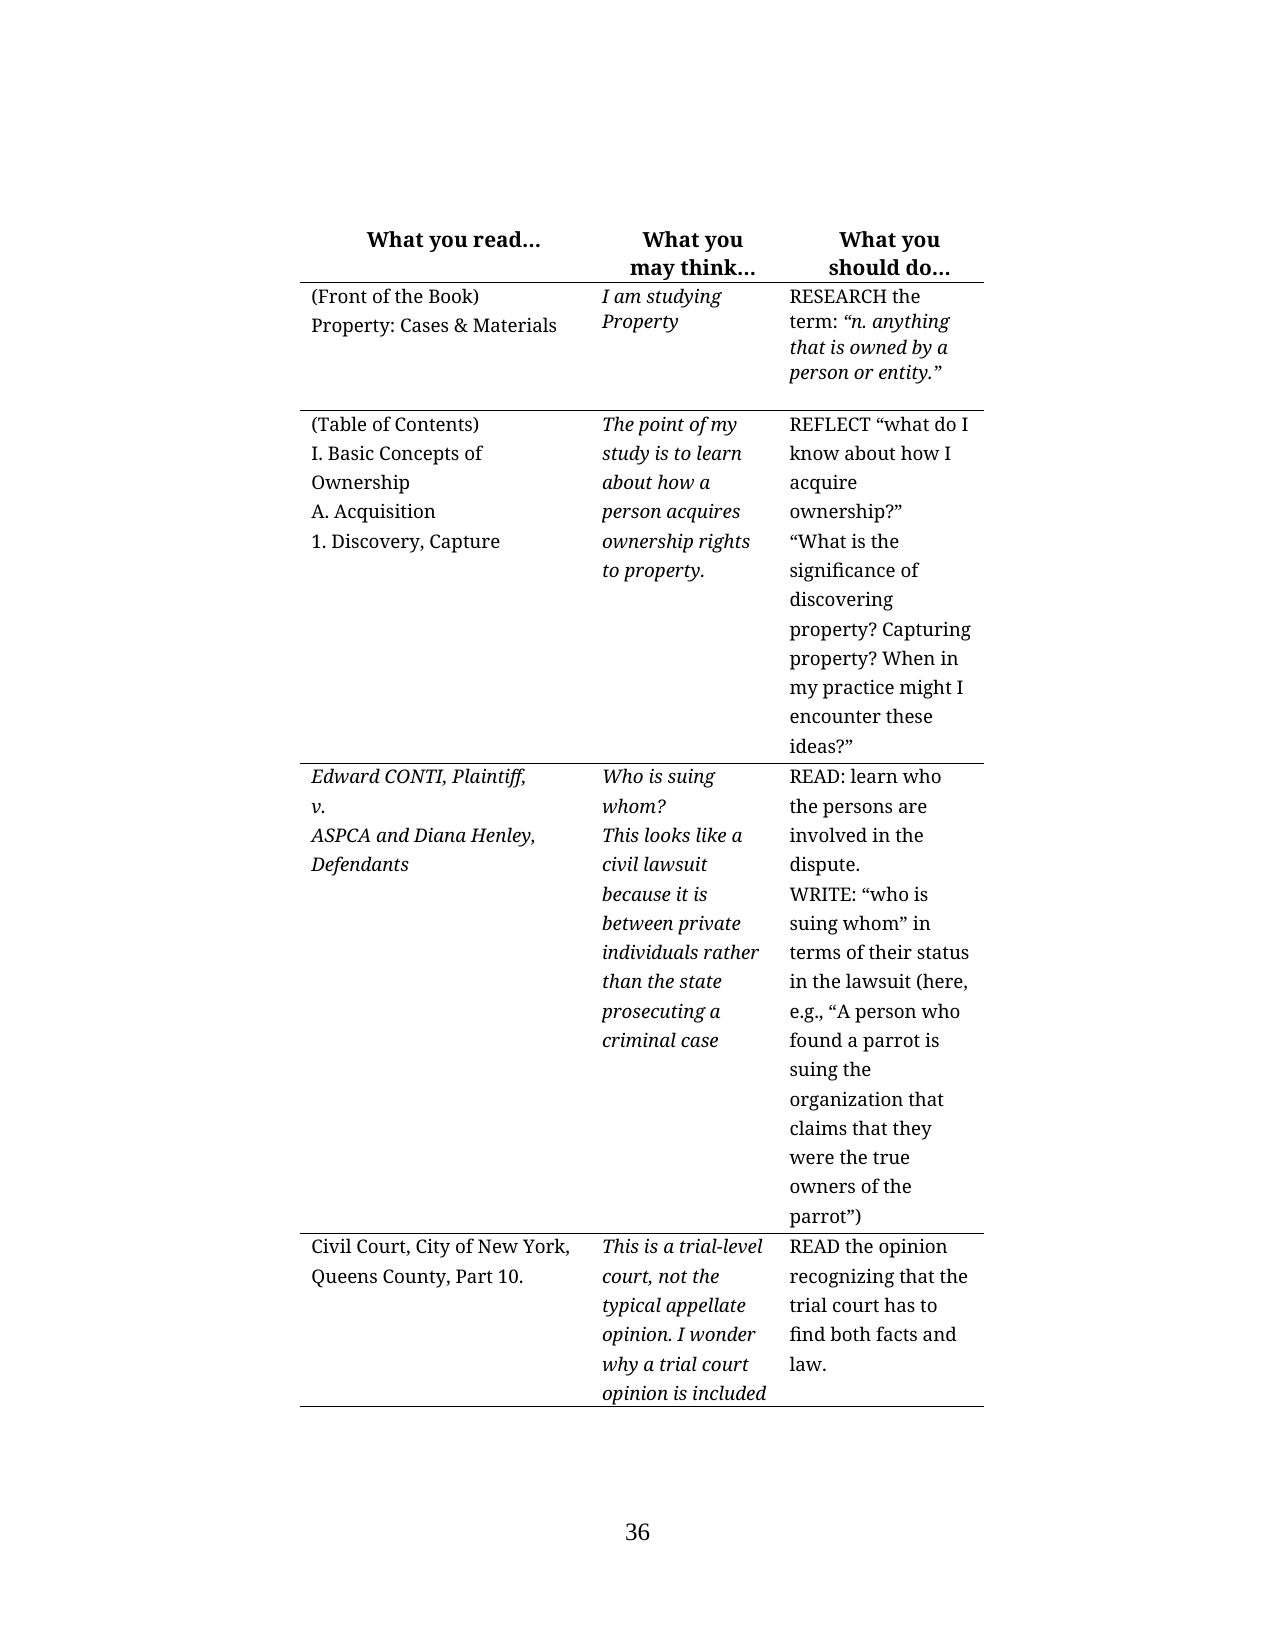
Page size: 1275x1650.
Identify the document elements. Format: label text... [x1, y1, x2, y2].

table_header What you may think… [591, 225, 778, 282]
table_cell The point of my study is to learn about how a person acquires ownership rights to property. [591, 411, 778, 763]
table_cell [300, 1234, 591, 1406]
table_cell READ: learn who the persons are involved in the dispute. WRITE: “who is suing whom” in terms of their status in the lawsuit (here, e.g., “A person who found a parrot is suing the organization that claims that they were the true owners of the parrot”) [778, 764, 984, 1233]
table_cell RESEARCH the term: “n. anything that is owned by a person or entity.” [778, 283, 984, 410]
table_cell REFLECT “what do I know about how I acquire ownership?” “What is the significance of discovering property? Capturing property? When in my practice might I encounter these ideas?” [778, 411, 984, 763]
table_cell I am studying Property [591, 283, 778, 410]
table_cell (Table of Contents) I. Basic Concepts of Ownership A. Acquisition 1. Discovery, Capture [300, 411, 591, 763]
table_header What you should do… [778, 225, 984, 282]
table_cell Edward CONTI, Plaintiff, v. ASPCA and Diana Henley, Defendants [300, 764, 591, 1233]
table_cell Who is suing whom? This looks like a civil lawsuit because it is between private individuals rather than the state prosecuting a criminal case [591, 764, 778, 1233]
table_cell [778, 1234, 984, 1406]
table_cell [591, 1234, 778, 1406]
table_header What you read… [300, 225, 591, 282]
table_cell (Front of the Book) Property: Cases & Materials [300, 283, 591, 410]
